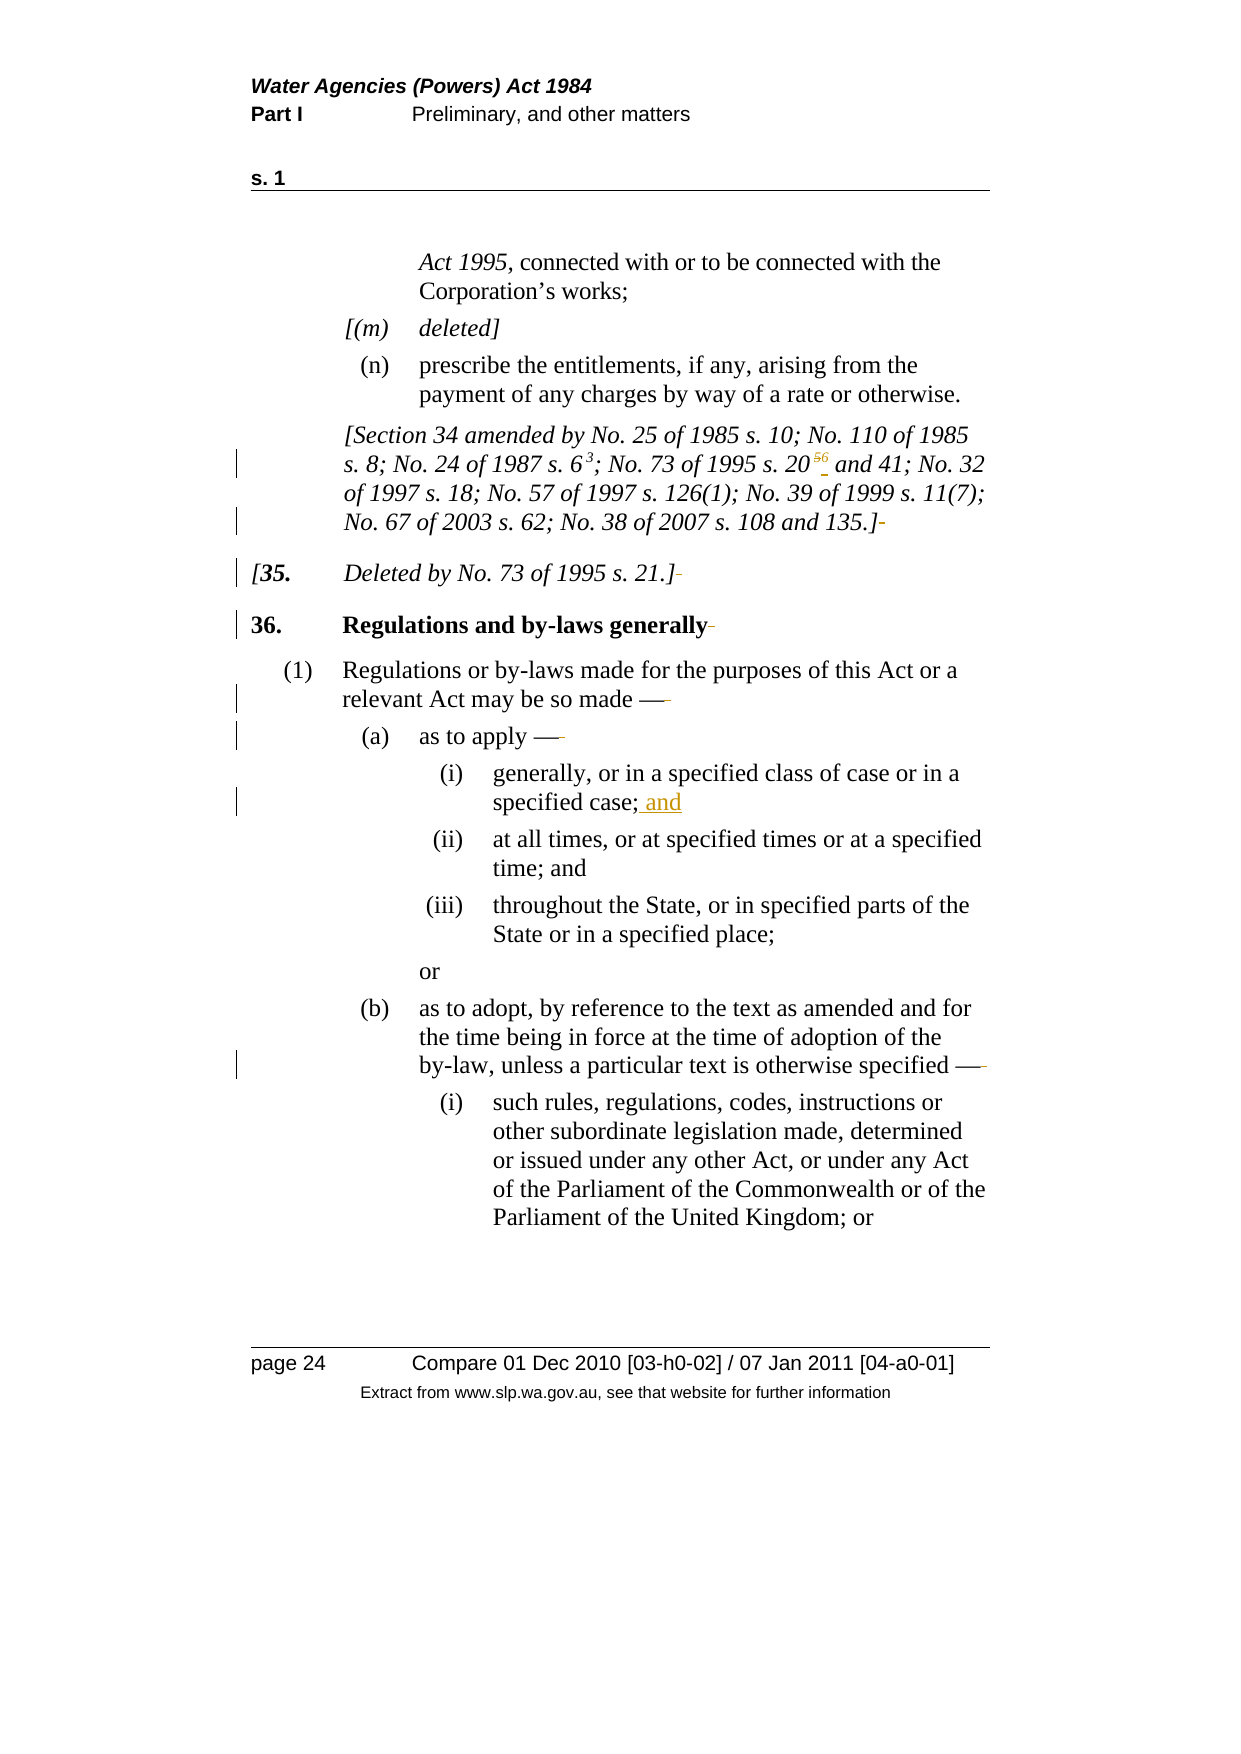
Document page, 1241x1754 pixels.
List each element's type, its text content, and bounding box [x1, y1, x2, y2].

text (ii) at all times, or at specified times or at a specified time; and [251, 824, 990, 882]
text [Section 34 amended by No. 25 of 1985 s. 10; No. 110 of 1985 s. 8; No. 24 of 1987 s. 6 3; No. 73 of 1995 s. 20 and 41; No. 32 of 1997 s. 18; No. 57 of 1997 s. 126(1); No. 39 of 1999 s. 11(7); No. 67 of 2003 s. 62; No. 38 of 2007 s. 108 and 135.] [251, 420, 990, 535]
text (i) such rules, regulations, codes, instructions or other subordinate legislation made, determined or issued under any other Act, or under any Act of the Parliament of the Commonwealth or of the Parliament of the United Kingdom; or [251, 1087, 990, 1231]
text (n) prescribe the entitlements, if any, arising from the payment of any charges by way of a rate or otherwise. [251, 350, 990, 408]
text (a) as to apply — [251, 721, 990, 750]
text or [251, 956, 990, 984]
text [251, 247, 990, 305]
text [35. Deleted by No. 73 of 1995 s. 21.] [251, 558, 990, 587]
text (b) as to adopt, by reference to the text as amended and for the time being in force at the time of adoption of the by-law, unless a particular text is otherwise specified — [251, 993, 990, 1079]
text (iii) throughout the State, or in specified parts of the State or in a specified place; [251, 890, 990, 947]
text (1) Regulations or by-laws made for the purposes of this Act or a relevant Act may be so made — [251, 655, 990, 713]
text [(m) deleted] [251, 313, 990, 342]
subtitle 36. Regulations and by-laws generally [251, 610, 990, 639]
text (i) generally, or in a specified class of case or in a specified case; [251, 758, 990, 816]
